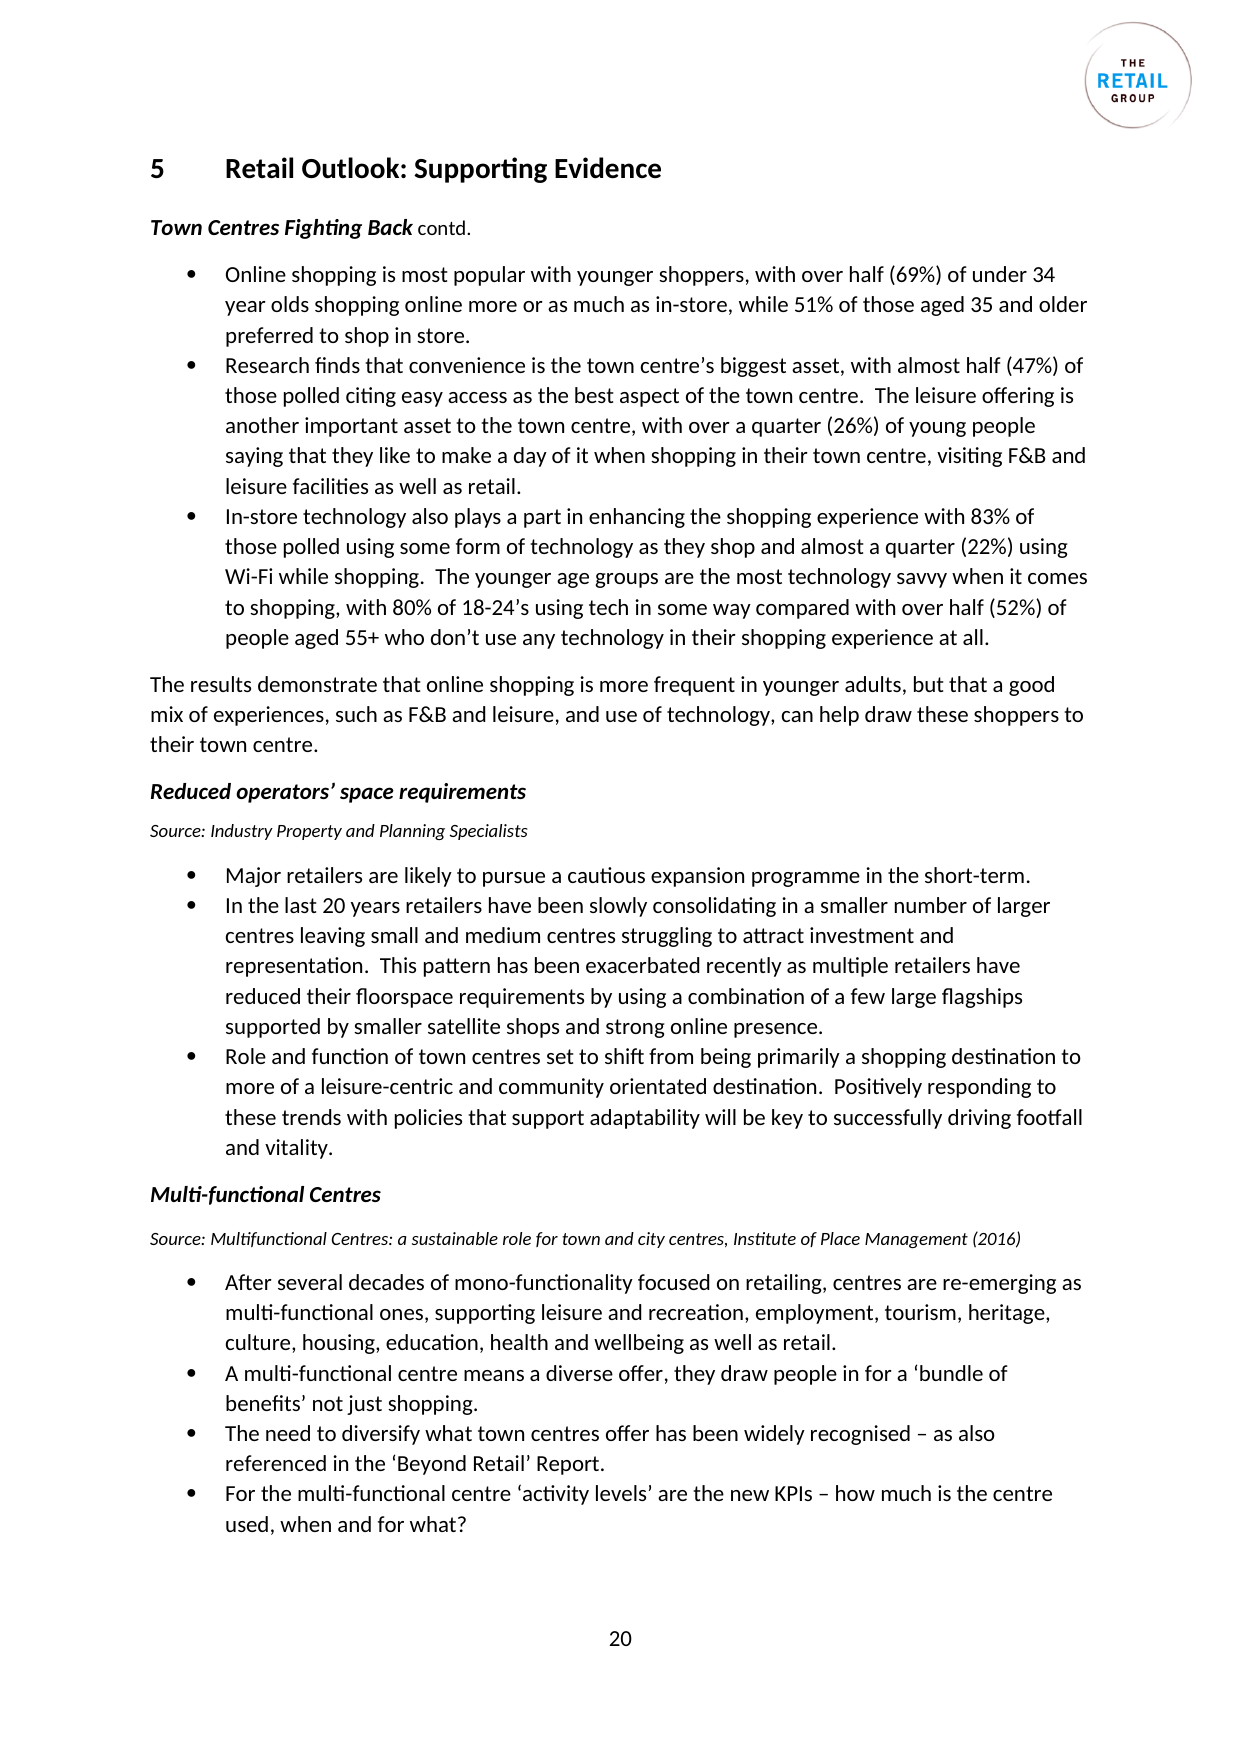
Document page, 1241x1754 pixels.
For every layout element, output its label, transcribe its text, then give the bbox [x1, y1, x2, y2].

text The results demonstrate that online shopping is more frequent in younger adults, but that a good mix of experiences, such as F&B and leisure, and use of technology, can help draw these shoppers to their town centre. [150, 670, 1090, 758]
picture [1070, 20, 1199, 133]
text Source: Multifunctional Centres: a sustainable role for town and city centres, Institute of Place Management (2016) [150, 1227, 1090, 1249]
list Major retailers are likely to pursue a cautious expansion programme in the short-term. [187, 861, 1090, 889]
text Town Centres Fighting Back contd. [150, 213, 1090, 241]
text Source: Industry Property and Planning Specialists [150, 820, 1090, 843]
list Research finds that convenience is the town centre’s biggest asset, with almost half (47%) of those polled citing easy access as the best aspect of the town centre. The leisure offering is another important asset to the town centre, with over a quarter (26%) of young people saying that they like to make a day of it when shopping in their town centre, visiting F&B and leisure facilities as well as retail. [187, 351, 1090, 500]
list A multi-functional centre means a diverse offer, they draw people in for a ‘bundle of benefits’ not just shopping. [187, 1359, 1090, 1417]
text 5 Retail Outlook: Supporting Evidence [150, 150, 1090, 186]
text Reduced operators’ space requirements [150, 777, 1090, 805]
list Online shopping is most popular with younger shoppers, with over half (69%) of under 34 year olds shopping online more or as much as in-store, while 51% of those aged 35 and older preferred to shop in store. [187, 260, 1090, 349]
list For the multi-functional centre ‘activity levels’ are the new KPIs – how much is the centre used, when and for what? [187, 1479, 1090, 1538]
list After several decades of mono-functionality focused on retailing, centres are re-emerging as multi-functional ones, supporting leisure and recreation, employment, tourism, heritage, culture, housing, education, health and wellbeing as well as retail. [187, 1268, 1090, 1356]
list In-store technology also plays a part in enhancing the shopping experience with 83% of those polled using some form of technology as they shop and almost a quarter (22%) using Wi-Fi while shopping. The younger age groups are the most technology savvy when it comes to shopping, with 80% of 18-24’s using tech in some way compared with over half (52%) of people aged 55+ who don’t use any technology in their shopping experience at all. [187, 502, 1090, 651]
list Role and function of town centres set to shift from being primarily a shopping destination to more of a leisure-centric and community orientated destination. Positively responding to these trends with policies that support adaptability will be key to successfully driving footfall and vitality. [187, 1042, 1090, 1161]
list In the last 20 years retailers have been slowly consolidating in a smaller number of larger centres leaving small and medium centres struggling to attract investment and representation. This pattern has been exacerbated recently as multiple retailers have reduced their floorspace requirements by using a combination of a few large flagships supported by smaller satellite shops and strong online presence. [187, 891, 1090, 1040]
list The need to diversify what town centres offer has been widely recognised – as also referenced in the ‘Beyond Retail’ Report. [187, 1419, 1090, 1477]
text Multi-functional Centres [150, 1180, 1090, 1208]
